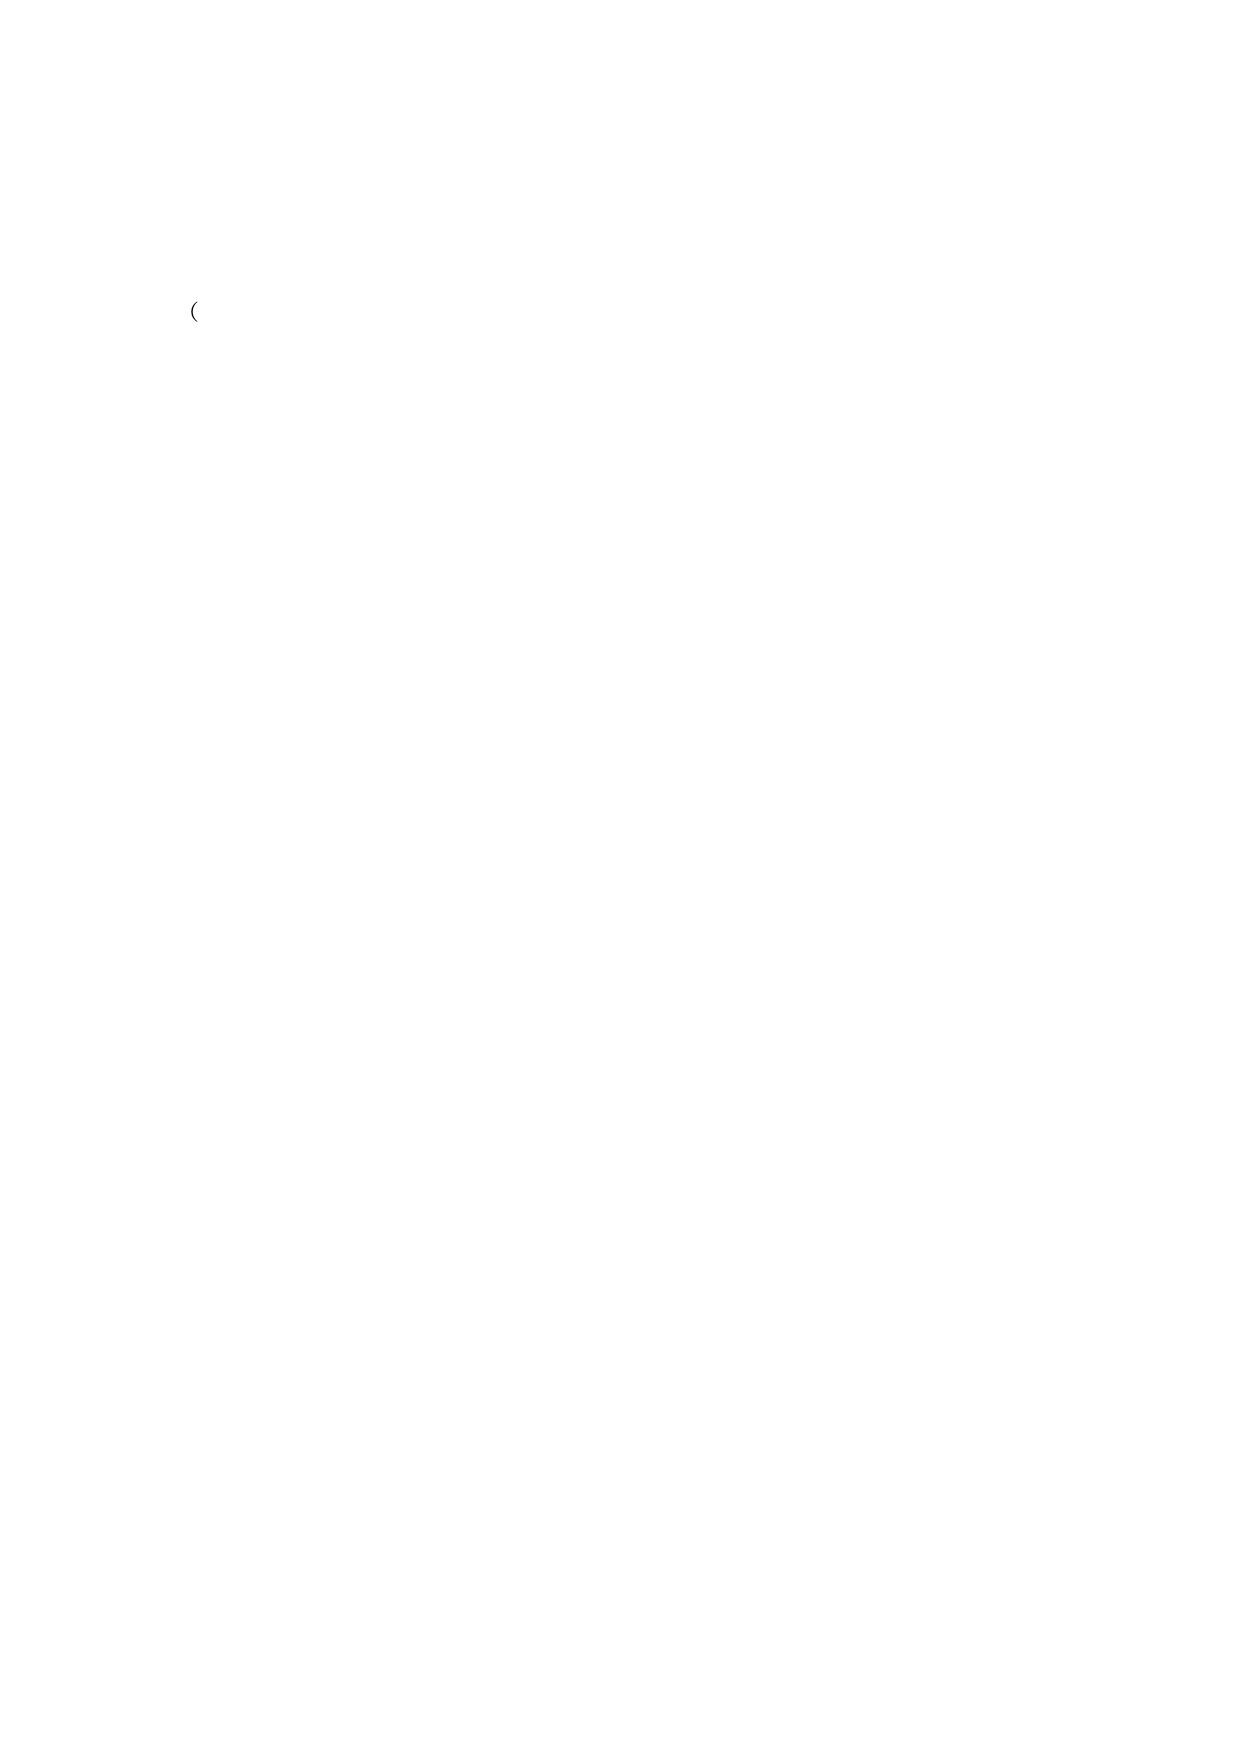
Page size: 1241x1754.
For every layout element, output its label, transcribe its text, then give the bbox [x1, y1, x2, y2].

text （ [177, 292, 1063, 329]
